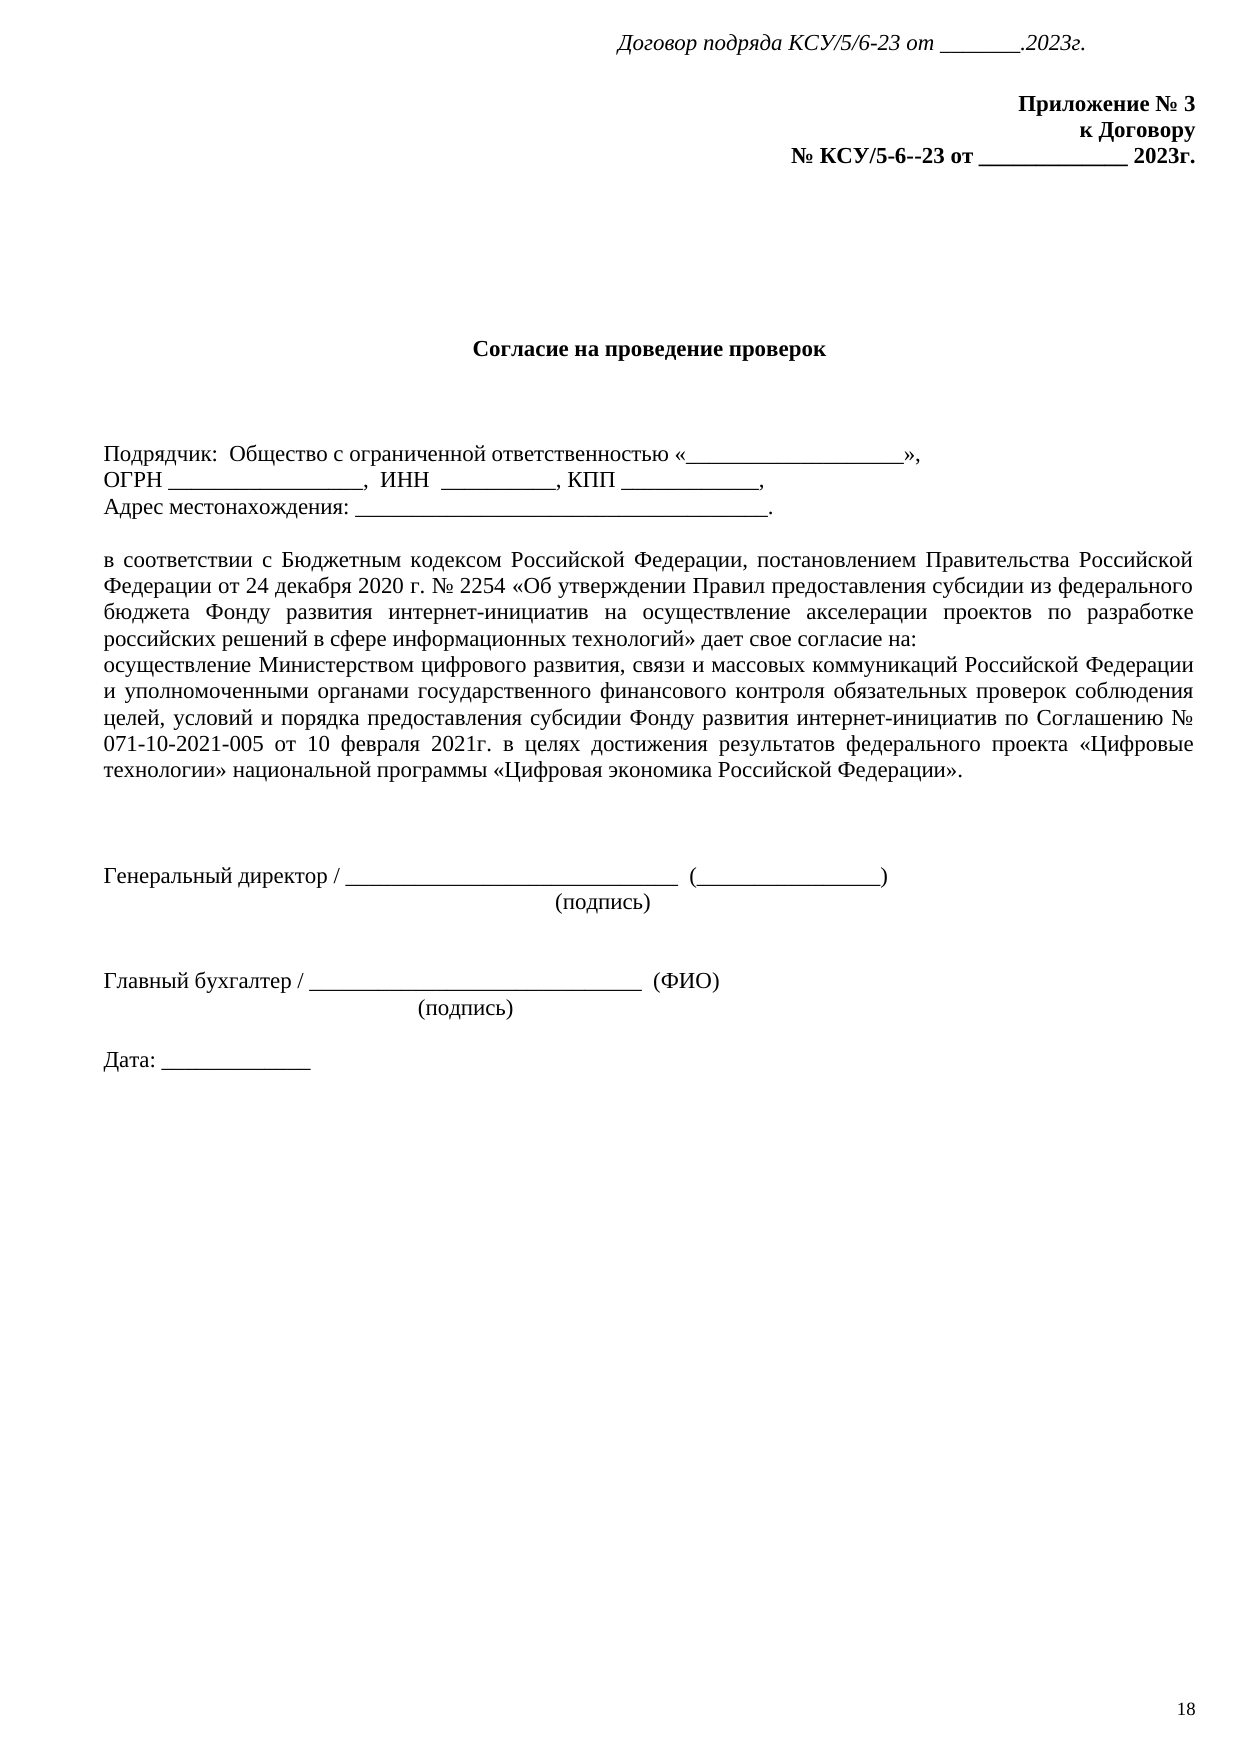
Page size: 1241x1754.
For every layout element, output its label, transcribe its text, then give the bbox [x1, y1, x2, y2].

title Приложение № 3 [103, 90, 1195, 116]
text Генеральный директор / _____________________________ (________________) [103, 862, 1195, 888]
text в соответствии с Бюджетным кодексом Российской Федерации, постановлением Правительства Российской Федерации от 24 декабря 2020 г. № 2254 «Об утверждении Правил предоставления субсидии из федерального бюджета Фонду развития интернет-инициатив на осуществление акселерации проектов по разработке российских решений в сфере информационных технологий» дает свое согласие на: [103, 546, 1195, 651]
text осуществление Министерством цифрового развития, связи и массовых коммуникаций Российской Федерации и уполномоченными органами государственного финансового контроля обязательных проверок соблюдения целей, условий и порядка предоставления субсидии Фонду развития интернет-инициатив по Соглашению № 071-10-2021-005 от 10 февраля 2021г. в целях достижения результатов федерального проекта «Цифровые технологии» национальной программы «Цифровая экономика Российской Федерации». [103, 651, 1195, 783]
text ОГРН _________________, ИНН __________, КПП ____________, [103, 467, 1195, 493]
title к Договору [103, 116, 1195, 143]
text Главный бухгалтер / _____________________________ (ФИО) [103, 967, 1195, 994]
text Адрес местонахождения: ____________________________________. [103, 493, 1195, 519]
text (подпись) [103, 994, 1195, 1020]
text Подрядчик: Общество с ограниченной ответственностью «___________________», [103, 440, 1195, 467]
text Согласие на проведение проверок [103, 335, 1195, 361]
text (подпись) [103, 888, 1195, 914]
title № КСУ/5-6--23 от _____________ 2023г. [103, 143, 1195, 169]
text Дата: _____________ [103, 1046, 1195, 1073]
